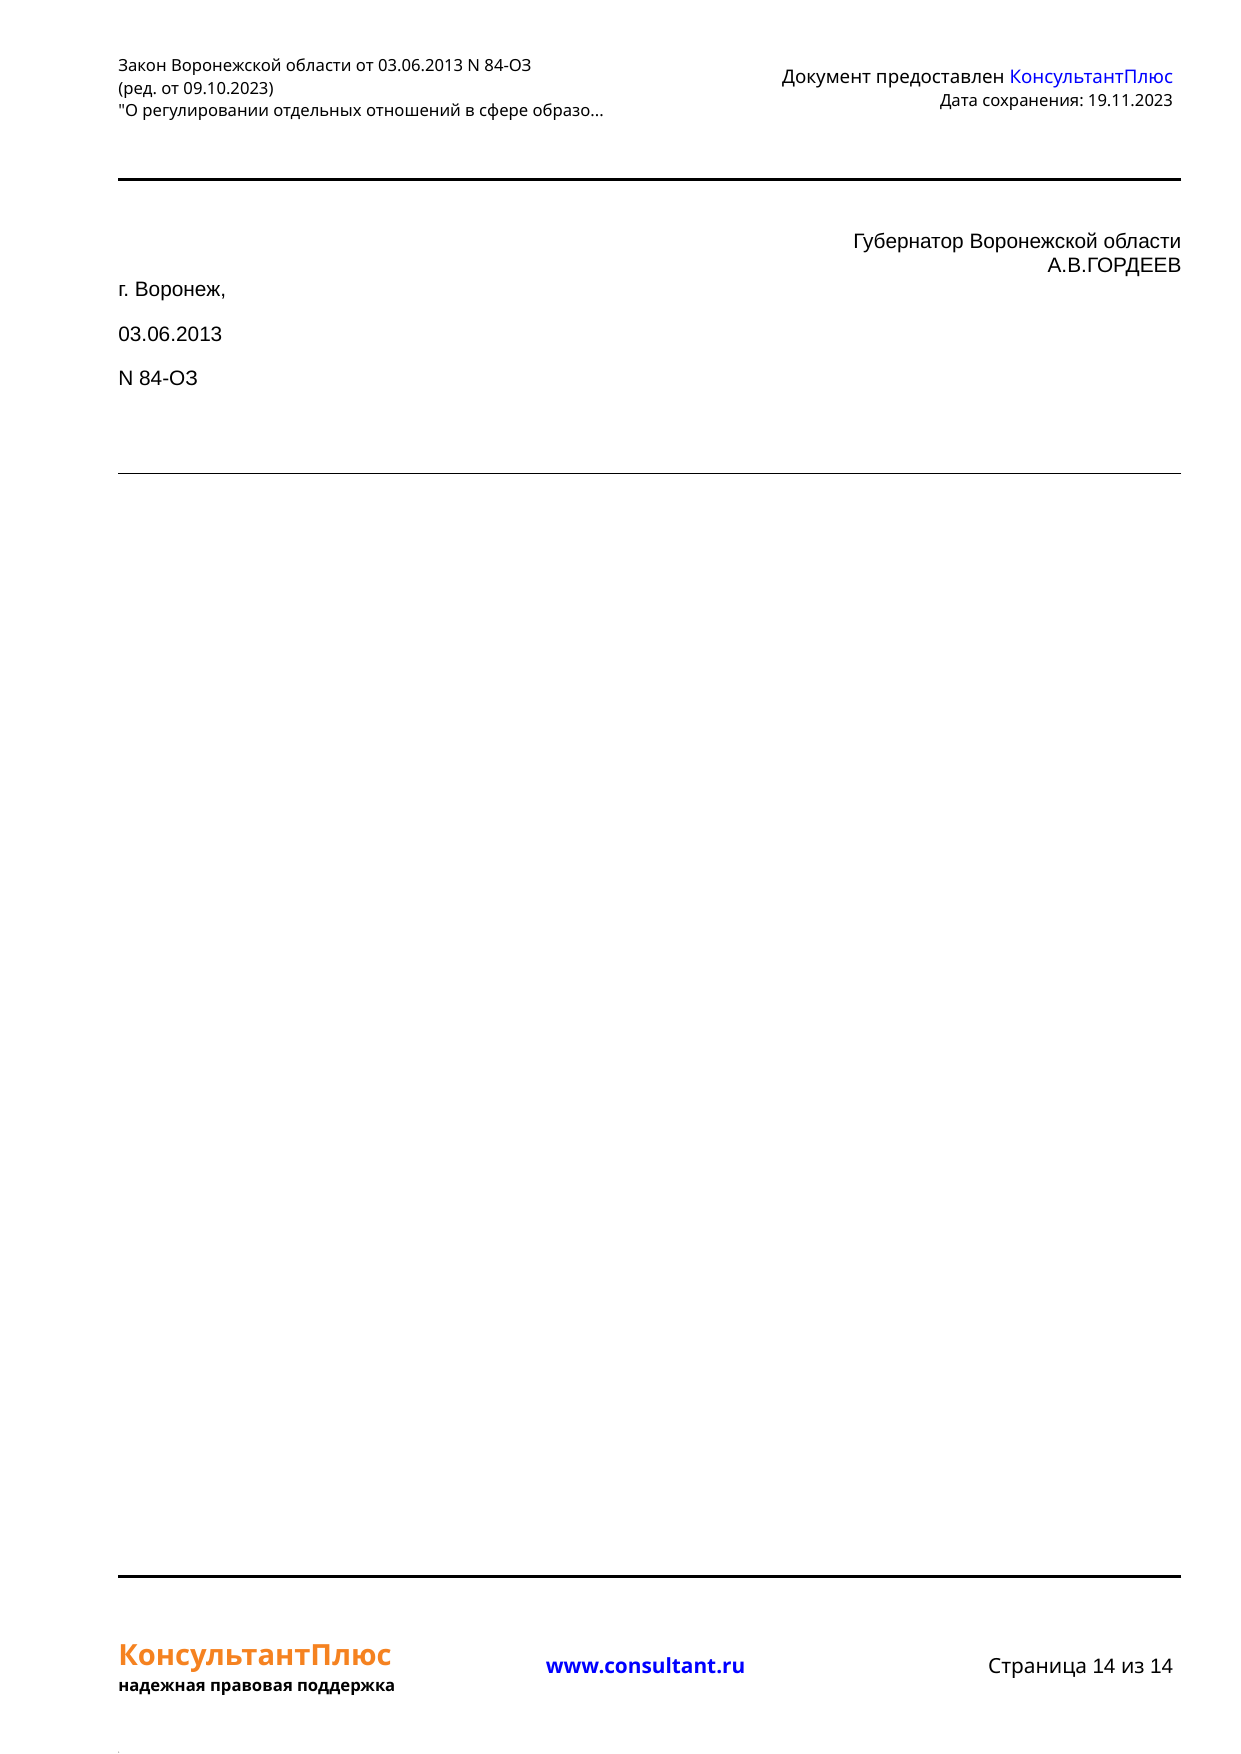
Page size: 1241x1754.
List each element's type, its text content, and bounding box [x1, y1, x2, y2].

text А.В.ГОРДЕЕВ [118, 253, 1181, 277]
text N 84-ОЗ [118, 366, 1181, 390]
text Губернатор Воронежской области [118, 229, 1181, 253]
text 03.06.2013 [118, 321, 1181, 345]
text г. Воронеж, [118, 277, 1181, 301]
